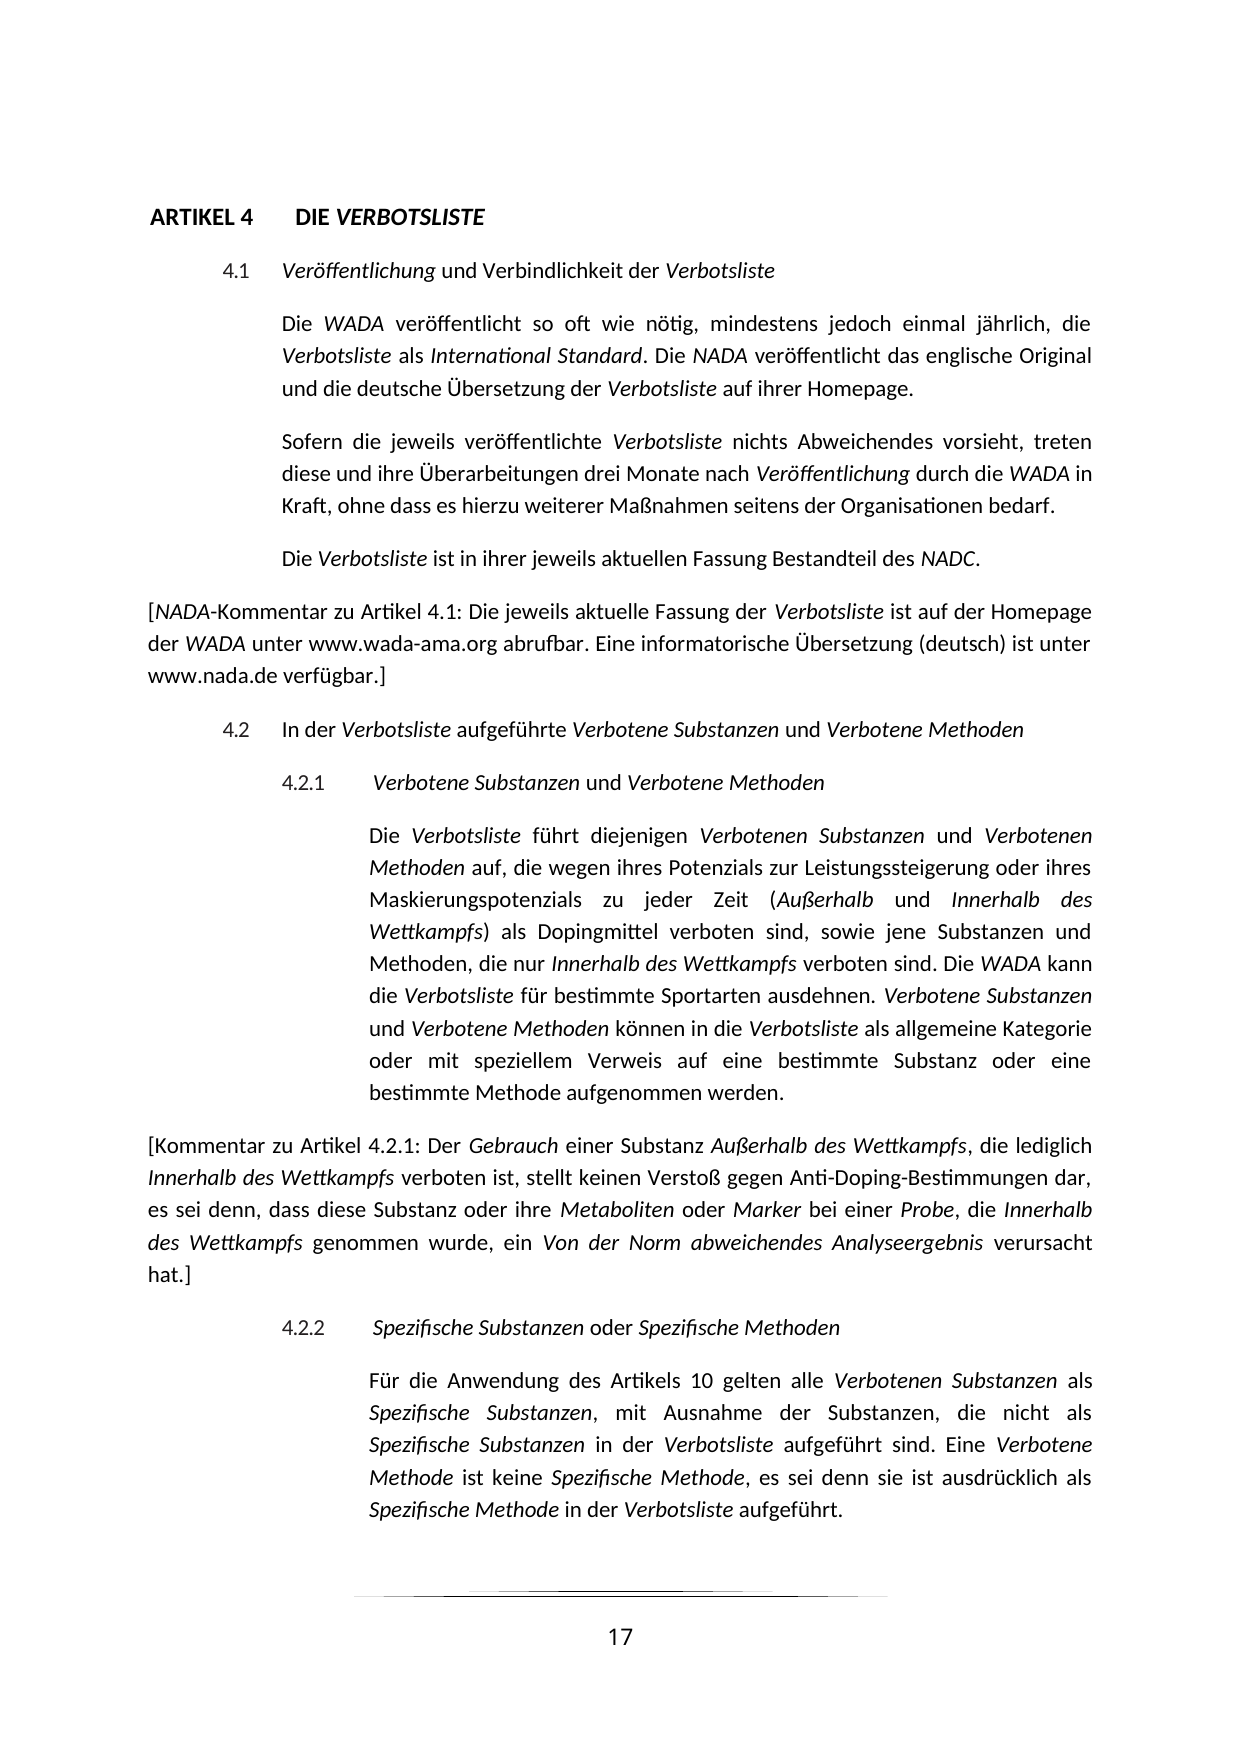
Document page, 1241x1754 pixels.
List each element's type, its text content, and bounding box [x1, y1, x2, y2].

list Spezifische Substanzen oder Spezifische Methoden [282, 1313, 1093, 1341]
text Die Verbotsliste führt diejenigen Verbotenen Substanzen und Verbotenen Methoden auf, die wegen ihres Potenzials zur Leistungssteigerung oder ihres Maskierungspotenzials zu jeder Zeit (Außerhalb und Innerhalb des Wettkampfs) als Dopingmittel verboten sind, sowie jene Substanzen und Methoden, die nur Innerhalb des Wettkampfs verboten sind. Die WADA kann die Verbotsliste für bestimmte Sportarten ausdehnen. Verbotene Substanzen und Verbotene Methoden können in die Verbotsliste als allgemeine Kategorie oder mit speziellem Verweis auf eine bestimmte Substanz oder eine bestimmte Methode aufgenommen werden. [369, 821, 1093, 1106]
text [NADA-Kommentar zu Artikel 4.1: Die jeweils aktuelle Fassung der Verbotsliste ist auf der Homepage der WADA unter www.wada-ama.org abrufbar. Eine informatorische Übersetzung (deutsch) ist unter www.nada.de verfügbar.] [148, 597, 1093, 690]
text Für die Anwendung des Artikels 10 gelten alle Verbotenen Substanzen als Spezifische Substanzen, mit Ausnahme der Substanzen, die nicht als Spezifische Substanzen in der Verbotsliste aufgeführt sind. Eine Verbotene Methode ist keine Spezifische Methode, es sei denn sie ist ausdrücklich als Spezifische Methode in der Verbotsliste aufgeführt. [369, 1366, 1093, 1523]
text [Kommentar zu Artikel 4.2.1: Der Gebrauch einer Substanz Außerhalb des Wettkampfs, die lediglich Innerhalb des Wettkampfs verboten ist, stellt keinen Verstoß gegen Anti-Doping-Bestimmungen dar, es sei denn, dass diese Substanz oder ihre Metaboliten oder Marker bei einer Probe, die Innerhalb des Wettkampfs genommen wurde, ein Von der Norm abweichendes Analyseergebnis verursacht hat.] [148, 1131, 1093, 1288]
text Sofern die jeweils veröffentlichte Verbotsliste nichts Abweichendes vorsieht, treten diese und ihre Überarbeitungen drei Monate nach Veröffentlichung durch die WADA in Kraft, ohne dass es hierzu weiterer Maßnahmen seitens der Organisationen bedarf. [282, 427, 1093, 519]
text Die WADA veröffentlicht so oft wie nötig, mindestens jedoch einmal jährlich, die Verbotsliste als International Standard. Die NADA veröffentlicht das englische Original und die deutsche Übersetzung der Verbotsliste auf ihrer Homepage. [282, 309, 1093, 402]
list Verbotene Substanzen und Verbotene Methoden [282, 768, 1093, 796]
list Veröffentlichung und Verbindlichkeit der Verbotsliste [222, 256, 1093, 284]
list In der Verbotsliste aufgeführte Verbotene Substanzen und Verbotene Methoden [222, 715, 1093, 743]
text Die Verbotsliste ist in ihrer jeweils aktuellen Fassung Bestandteil des NADC. [208, 544, 1093, 572]
subtitle ARTIKEL 4 DIE VERBOTSLISTE [150, 201, 1093, 231]
